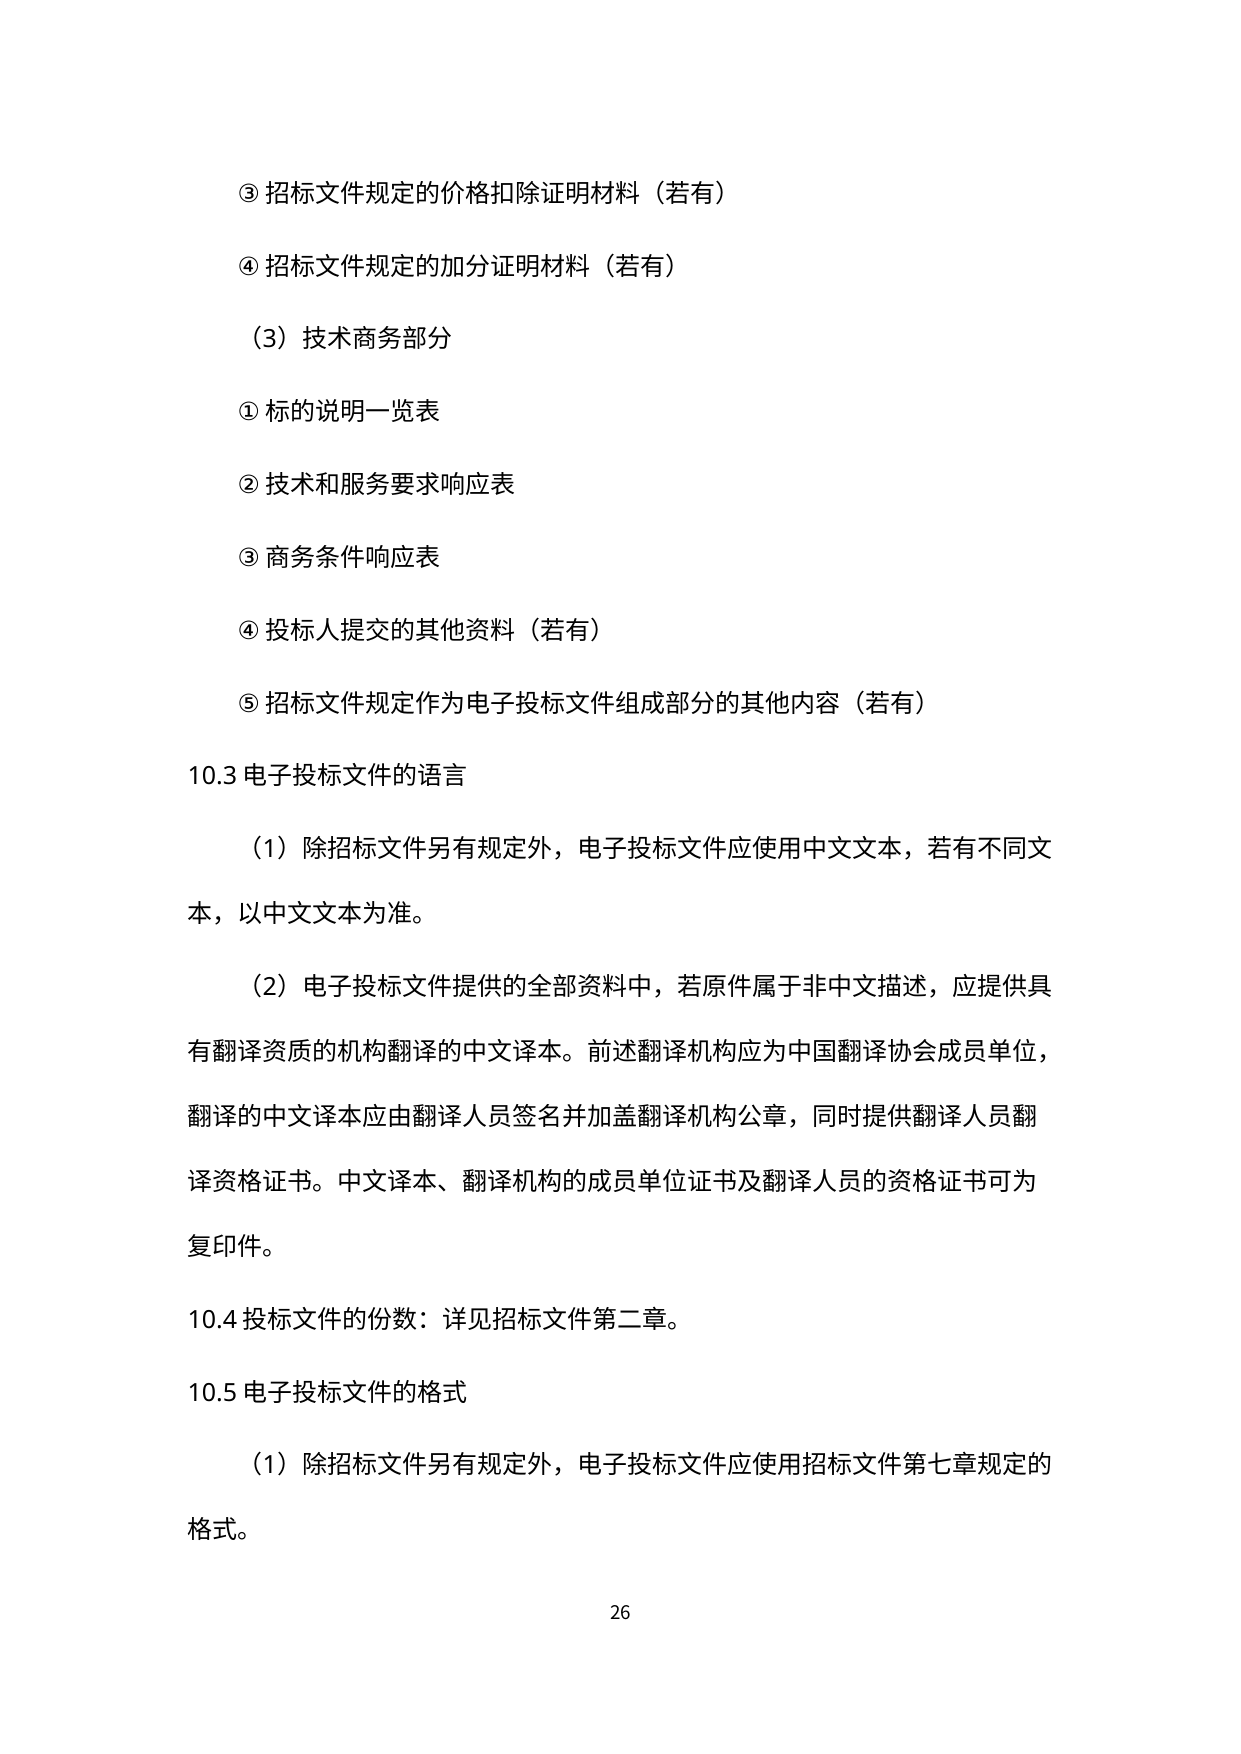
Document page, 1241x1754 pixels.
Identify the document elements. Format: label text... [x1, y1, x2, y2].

text 10.4投标文件的份数：详见招标文件第二章。 [187, 1285, 1053, 1350]
text （1）除招标文件另有规定外，电子投标文件应使用中文文本，若有不同文本，以中文文本为准。 [187, 814, 1053, 944]
text ②技术和服务要求响应表 [187, 450, 1053, 515]
text （3）技术商务部分 [187, 304, 1053, 369]
text ④投标人提交的其他资料（若有） [187, 596, 1053, 661]
text （1）除招标文件另有规定外，电子投标文件应使用招标文件第七章规定的格式。 [187, 1431, 1053, 1561]
text 10.5电子投标文件的格式 [187, 1358, 1053, 1423]
text ⑤招标文件规定作为电子投标文件组成部分的其他内容（若有） [187, 669, 1053, 734]
text 10.3电子投标文件的语言 [187, 741, 1053, 806]
text ④招标文件规定的加分证明材料（若有） [187, 232, 1053, 297]
text （2）电子投标文件提供的全部资料中，若原件属于非中文描述，应提供具有翻译资质的机构翻译的中文译本。前述翻译机构应为中国翻译协会成员单位，翻译的中文译本应由翻译人员签名并加盖翻译机构公章，同时提供翻译人员翻译资格证书。中文译本、翻译机构的成员单位证书及翻译人员的资格证书可为复印件。 [187, 952, 1053, 1277]
text ③招标文件规定的价格扣除证明材料（若有） [187, 159, 1053, 224]
text ③商务条件响应表 [187, 523, 1053, 588]
text ①标的说明一览表 [187, 377, 1053, 442]
